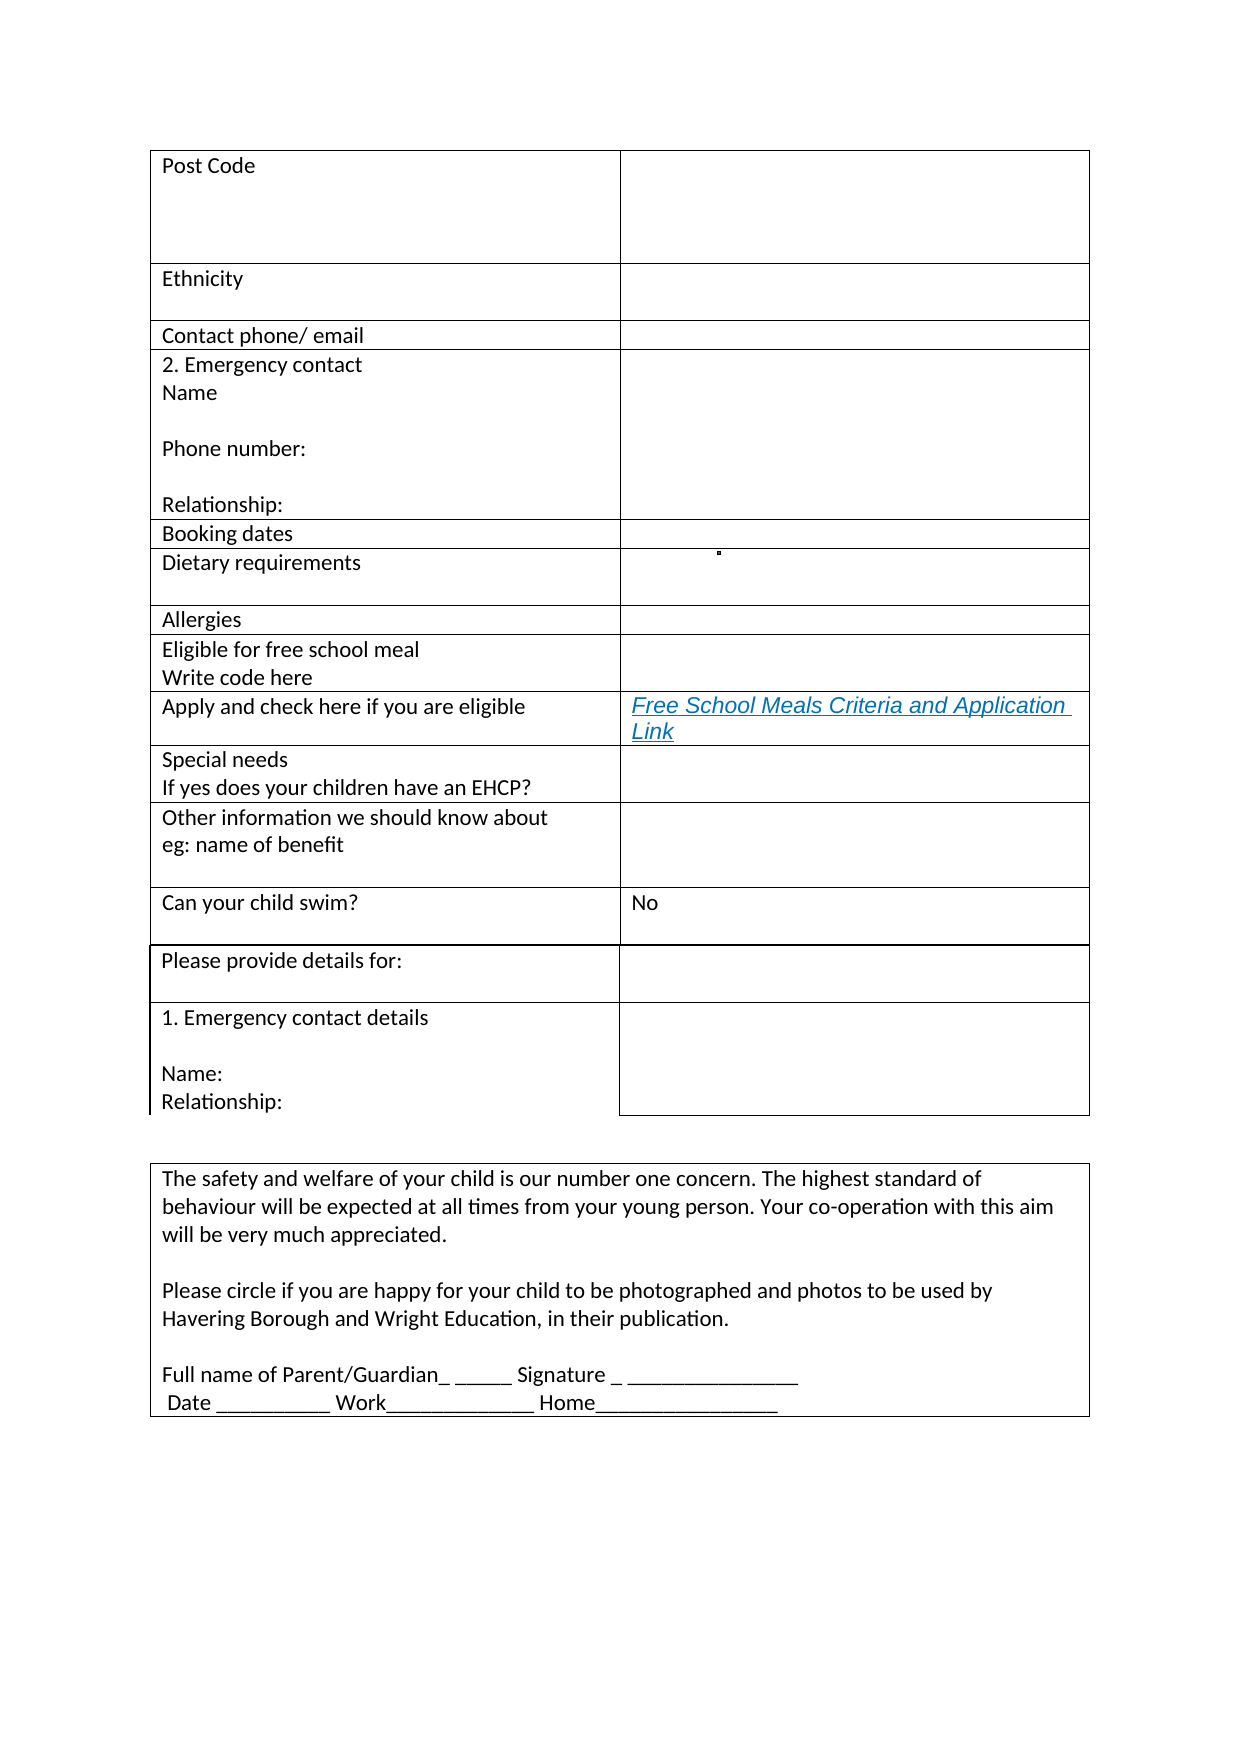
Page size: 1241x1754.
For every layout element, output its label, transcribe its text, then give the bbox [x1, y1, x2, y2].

table_cell Special needs If yes does your children have an EHCP? [151, 746, 620, 802]
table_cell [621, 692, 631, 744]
table_cell Booking dates [151, 520, 620, 547]
table_cell 2. Emergency contact Name Phone number: Relationship: [151, 350, 620, 518]
table_cell Dietary requirements [151, 549, 620, 604]
table_cell Can your child swim? [151, 888, 620, 944]
table_cell [621, 151, 1089, 263]
table_header [620, 946, 1089, 1002]
table_cell [621, 746, 1089, 802]
table_cell No [621, 888, 1089, 944]
table_cell [621, 635, 1089, 691]
table_cell Allergies [151, 606, 620, 634]
table_cell [621, 321, 1089, 349]
table_cell Address Post Code [151, 151, 620, 263]
table_cell [620, 1003, 1089, 1115]
table_header Please provide details for: [151, 946, 619, 1002]
table_cell Contact phone/ email [151, 321, 620, 349]
table_cell Apply and check here if you are eligible [151, 692, 620, 744]
table_header The safety and welfare of your child is our number one concern. The highest standard of behaviour will be expected at all times from your young person. Your co-operation with this aim will be very much appreciated. Please circle if you are happy for your child to be photographed and photos to be used by Havering Borough and Wright Education, in their publication. Full name of Parent/Guardian_ _____ Signature _ _______________ Date __________ Work_____________ Home________________ [151, 1164, 1089, 1416]
table_cell 1. Emergency contact details Name: Relationship: [151, 1003, 619, 1115]
table_cell [621, 350, 1089, 518]
table_cell [621, 549, 1089, 604]
table_cell Eligible for free school meal Write code here [151, 635, 620, 691]
table_cell [621, 520, 1089, 547]
table_cell [621, 264, 1089, 320]
table_cell [621, 606, 1089, 634]
table_cell [621, 803, 1089, 887]
table_cell Ethnicity [151, 264, 620, 320]
table_cell Other information we should know about eg: name of benefit [151, 803, 620, 887]
table_cell Free School Meals Criteria and Application Link [673, 692, 1089, 744]
